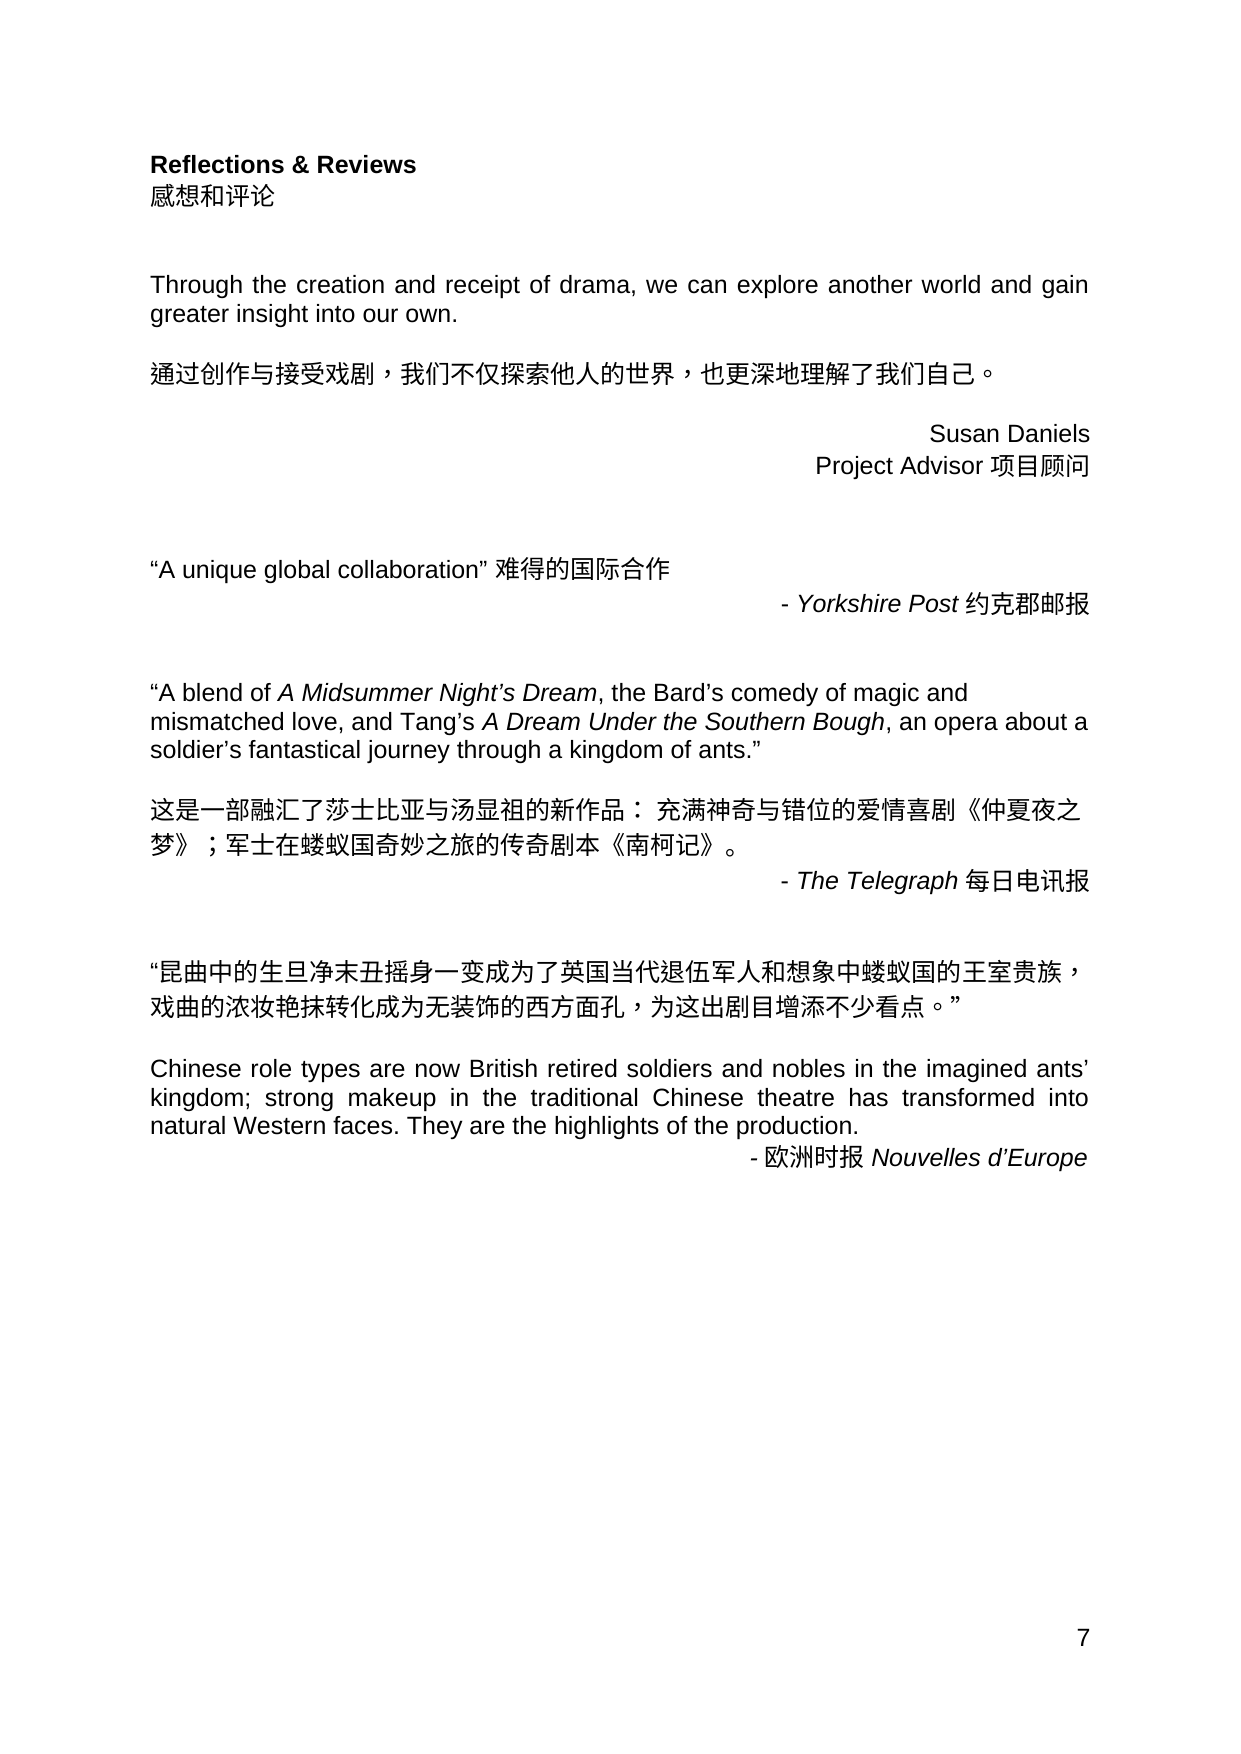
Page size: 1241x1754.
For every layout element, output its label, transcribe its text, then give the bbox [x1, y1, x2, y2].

text Project Advisor 项目顾问 [150, 448, 1090, 482]
text 通过创作与接受戏剧，我们不仅探索他人的世界，也更深地理解了我们自己。 [150, 357, 1090, 391]
text “A unique global collaboration” 难得的国际合作 [150, 552, 1090, 586]
text “昆曲中的生旦净末丑摇身一变成为了英国当代退伍军人和想象中蝼蚁国的王室贵族，戏曲的浓妆艳抹转化成为无装饰的西方面孔，为这出剧目增添不少看点。” [150, 955, 1090, 1025]
text - Yorkshire Post 约克郡邮报 [150, 586, 1090, 620]
text Reflections & Reviews [150, 150, 1090, 179]
text - 欧洲时报 Nouvelles d’Europe [150, 1140, 1090, 1174]
text Through the creation and receipt of drama, we can explore another world and gain greater insight into our own. [150, 270, 1090, 328]
text 感想和评论 [150, 179, 1090, 213]
text 这是一部融汇了莎士比亚与汤显祖的新作品： 充满神奇与错位的爱情喜剧《仲夏夜之梦》；军士在蝼蚁国奇妙之旅的传奇剧本《南柯记》。 [150, 793, 1090, 863]
text “A blend of A Midsummer Night’s Dream, the Bard’s comedy of magic and mismatched love, and Tang’s A Dream Under the Southern Bough, an opera about a soldier’s fantastical journey through a kingdom of ants.” [150, 678, 1090, 764]
text - The Telegraph 每日电讯报 [150, 863, 1090, 897]
text Chinese role types are now British retired soldiers and nobles in the imagined ants’ kingdom; strong makeup in the traditional Chinese theatre has transformed into natural Western faces. They are the highlights of the production. [150, 1054, 1090, 1140]
text Susan Daniels [150, 419, 1090, 448]
